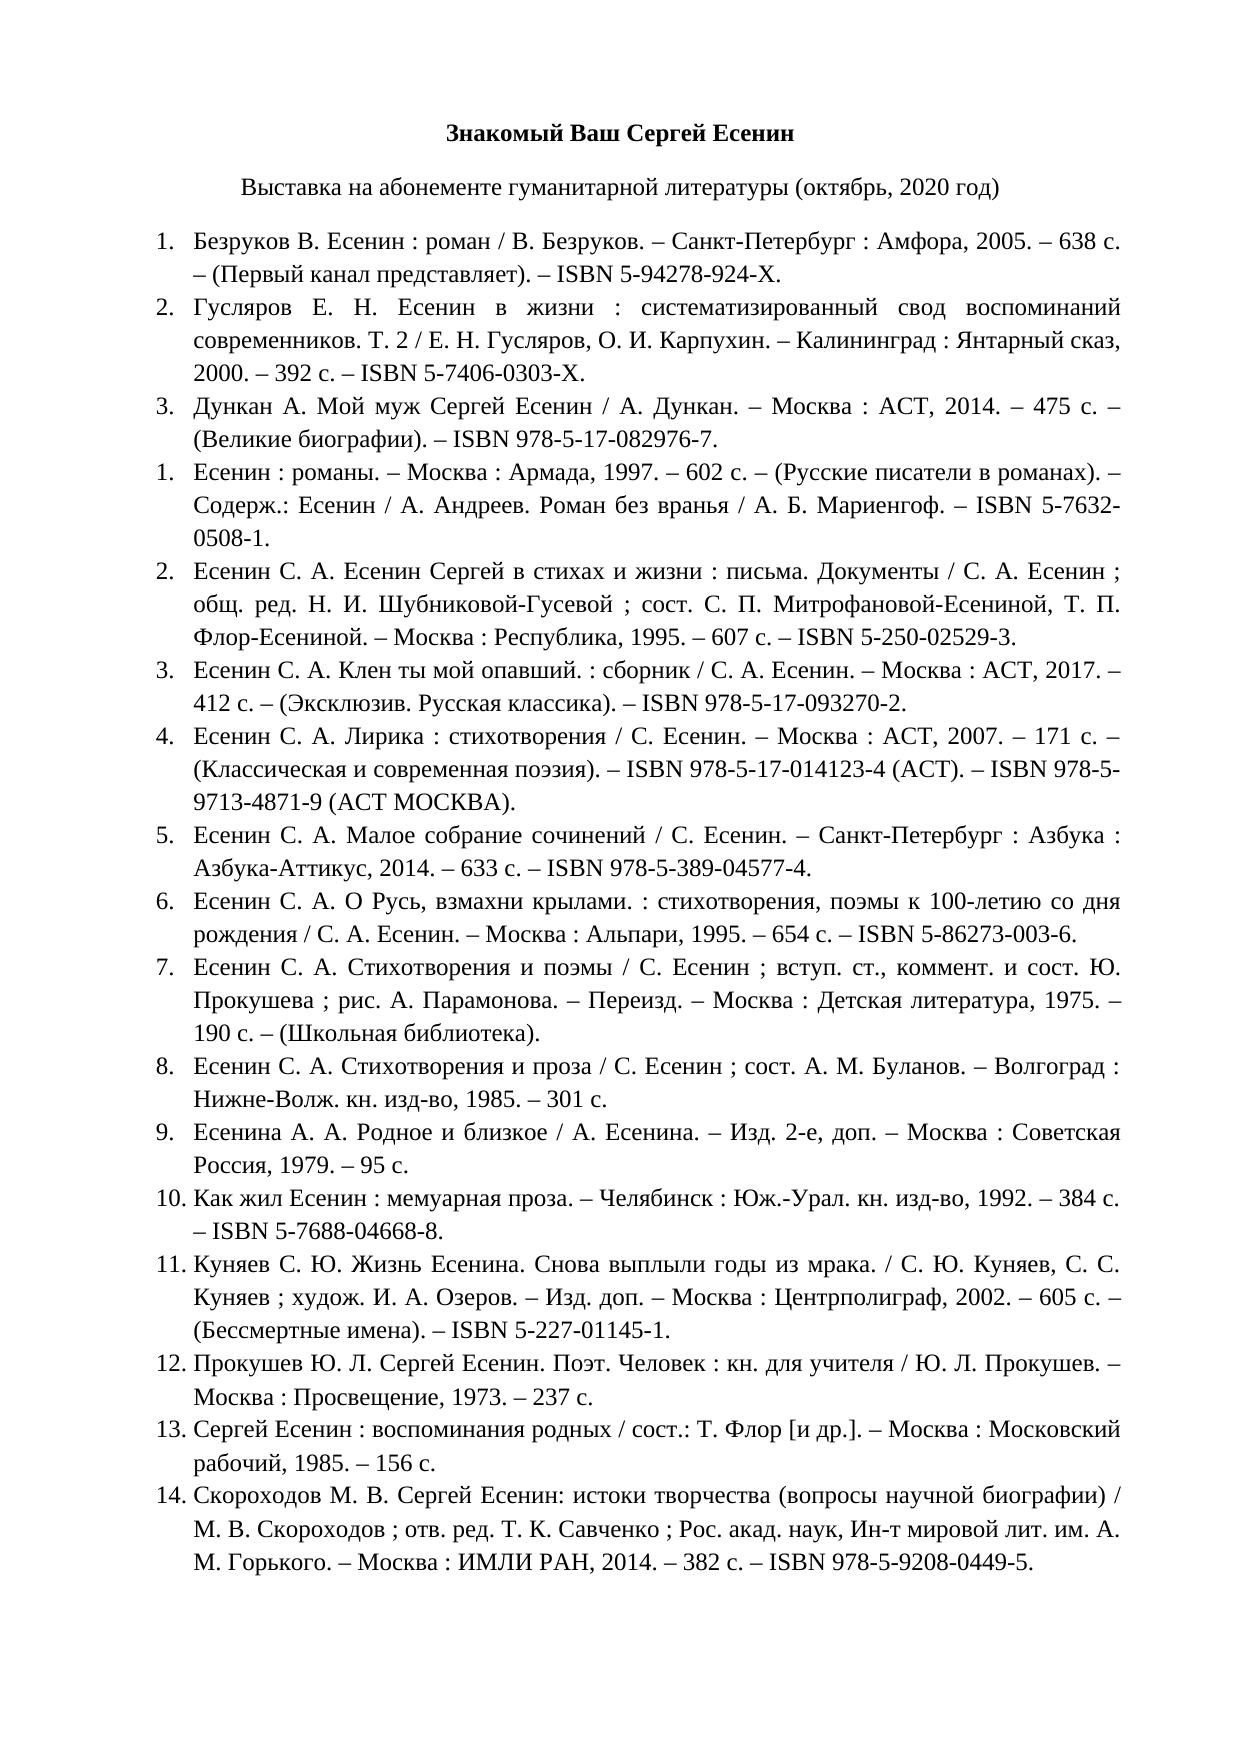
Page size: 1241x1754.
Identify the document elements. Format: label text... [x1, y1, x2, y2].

text Знакомый Ваш Сергей Есенин [118, 118, 1122, 147]
list Есенин С. А. Лирика : стихотворения / С. Есенин. – Москва : АСТ, 2007. – 171 с. – (Классическая и современная поэзия). – ISBN 978-5-17-014123-4 (АСТ). – ISBN 978-5-9713-4871-9 (АСТ МОСКВА). [156, 721, 1122, 816]
list Есенин : романы. – Москва : Армада, 1997. – 602 с. – (Русские писатели в романах). – Содерж.: Есенин / А. Андреев. Роман без вранья / А. Б. Мариенгоф. – ISBN 5-7632-0508-1. [156, 457, 1122, 552]
list Дункан А. Мой муж Сергей Есенин / А. Дункан. – Москва : АСТ, 2014. – 475 с. – (Великие биографии). – ISBN 978-5-17-082976-7. [156, 391, 1122, 453]
list Скороходов М. В. Сергей Есенин: истоки творчества (вопросы научной биографии) / М. В. Скороходов ; отв. ред. Т. К. Савченко ; Рос. акад. наук, Ин-т мировой лит. им. А. М. Горького. – Москва : ИМЛИ РАН, 2014. – 382 с. – ISBN 978-5-9208-0449-5. [156, 1481, 1122, 1575]
list Прокушев Ю. Л. Сергей Есенин. Поэт. Человек : кн. для учителя / Ю. Л. Прокушев. – Москва : Просвещение, 1973. – 237 с. [156, 1348, 1122, 1410]
list Есенин С. А. Малое собрание сочинений / С. Есенин. – Санкт-Петербург : Азбука : Азбука-Аттикус, 2014. – 633 с. – ISBN 978-5-389-04577-4. [156, 820, 1122, 882]
text Выставка на абонементе гуманитарной литературы (октябрь, 2020 год) [118, 172, 1122, 201]
list Есенин С. А. О Русь, взмахни крылами. : стихотворения, поэмы к 100-летию со дня рождения / С. А. Есенин. – Москва : Альпари, 1995. – 654 с. – ISBN 5-86273-003-6. [156, 886, 1122, 948]
list Сергей Есенин : воспоминания родных / сост.: Т. Флор [и др.]. – Москва : Московский рабочий, 1985. – 156 с. [156, 1414, 1122, 1476]
list Есенин С. А. Стихотворения и поэмы / С. Есенин ; вступ. ст., коммент. и сост. Ю. Прокушева ; рис. А. Парамонова. – Переизд. – Москва : Детская литература, 1975. – 190 с. – (Школьная библиотека). [156, 952, 1122, 1047]
list Есенин С. А. Клен ты мой опавший. : сборник / С. А. Есенин. – Москва : АСТ, 2017. – 412 с. – (Эксклюзив. Русская классика). – ISBN 978-5-17-093270-2. [156, 655, 1122, 717]
list Гусляров Е. Н. Есенин в жизни : систематизированный свод воспоминаний современников. Т. 2 / Е. Н. Гусляров, О. И. Карпухин. – Калининград : Янтарный сказ, 2000. – 392 с. – ISBN 5-7406-0303-X. [156, 292, 1122, 387]
list Как жил Есенин : мемуарная проза. – Челябинск : Юж.-Урал. кн. изд-во, 1992. – 384 с. – ISBN 5-7688-04668-8. [156, 1183, 1122, 1245]
list Есенин С. А. Стихотворения и проза / С. Есенин ; сост. А. М. Буланов. – Волгоград : Нижне-Волж. кн. изд-во, 1985. – 301 с. [156, 1051, 1122, 1113]
list Есенина А. А. Родное и близкое / А. Есенина. – Изд. 2-е, доп. – Москва : Советская Россия, 1979. – 95 с. [156, 1117, 1122, 1179]
list Безруков В. Есенин : роман / В. Безруков. – Санкт-Петербург : Амфора, 2005. – 638 с. – (Первый канал представляет). – ISBN 5-94278-924-X. [156, 226, 1122, 288]
list Есенин С. А. Есенин Сергей в стихах и жизни : письма. Документы / С. А. Есенин ; общ. ред. Н. И. Шубниковой-Гусевой ; сост. С. П. Митрофановой-Есениной, Т. П. Флор-Есениной. – Москва : Республика, 1995. – 607 с. – ISBN 5-250-02529-3. [156, 556, 1122, 651]
list Куняев С. Ю. Жизнь Есенина. Снова выплыли годы из мрака. / С. Ю. Куняев, С. С. Куняев ; худож. И. А. Озеров. – Изд. доп. – Москва : Центрполиграф, 2002. – 605 с. – (Бессмертные имена). – ISBN 5-227-01145-1. [156, 1249, 1122, 1344]
